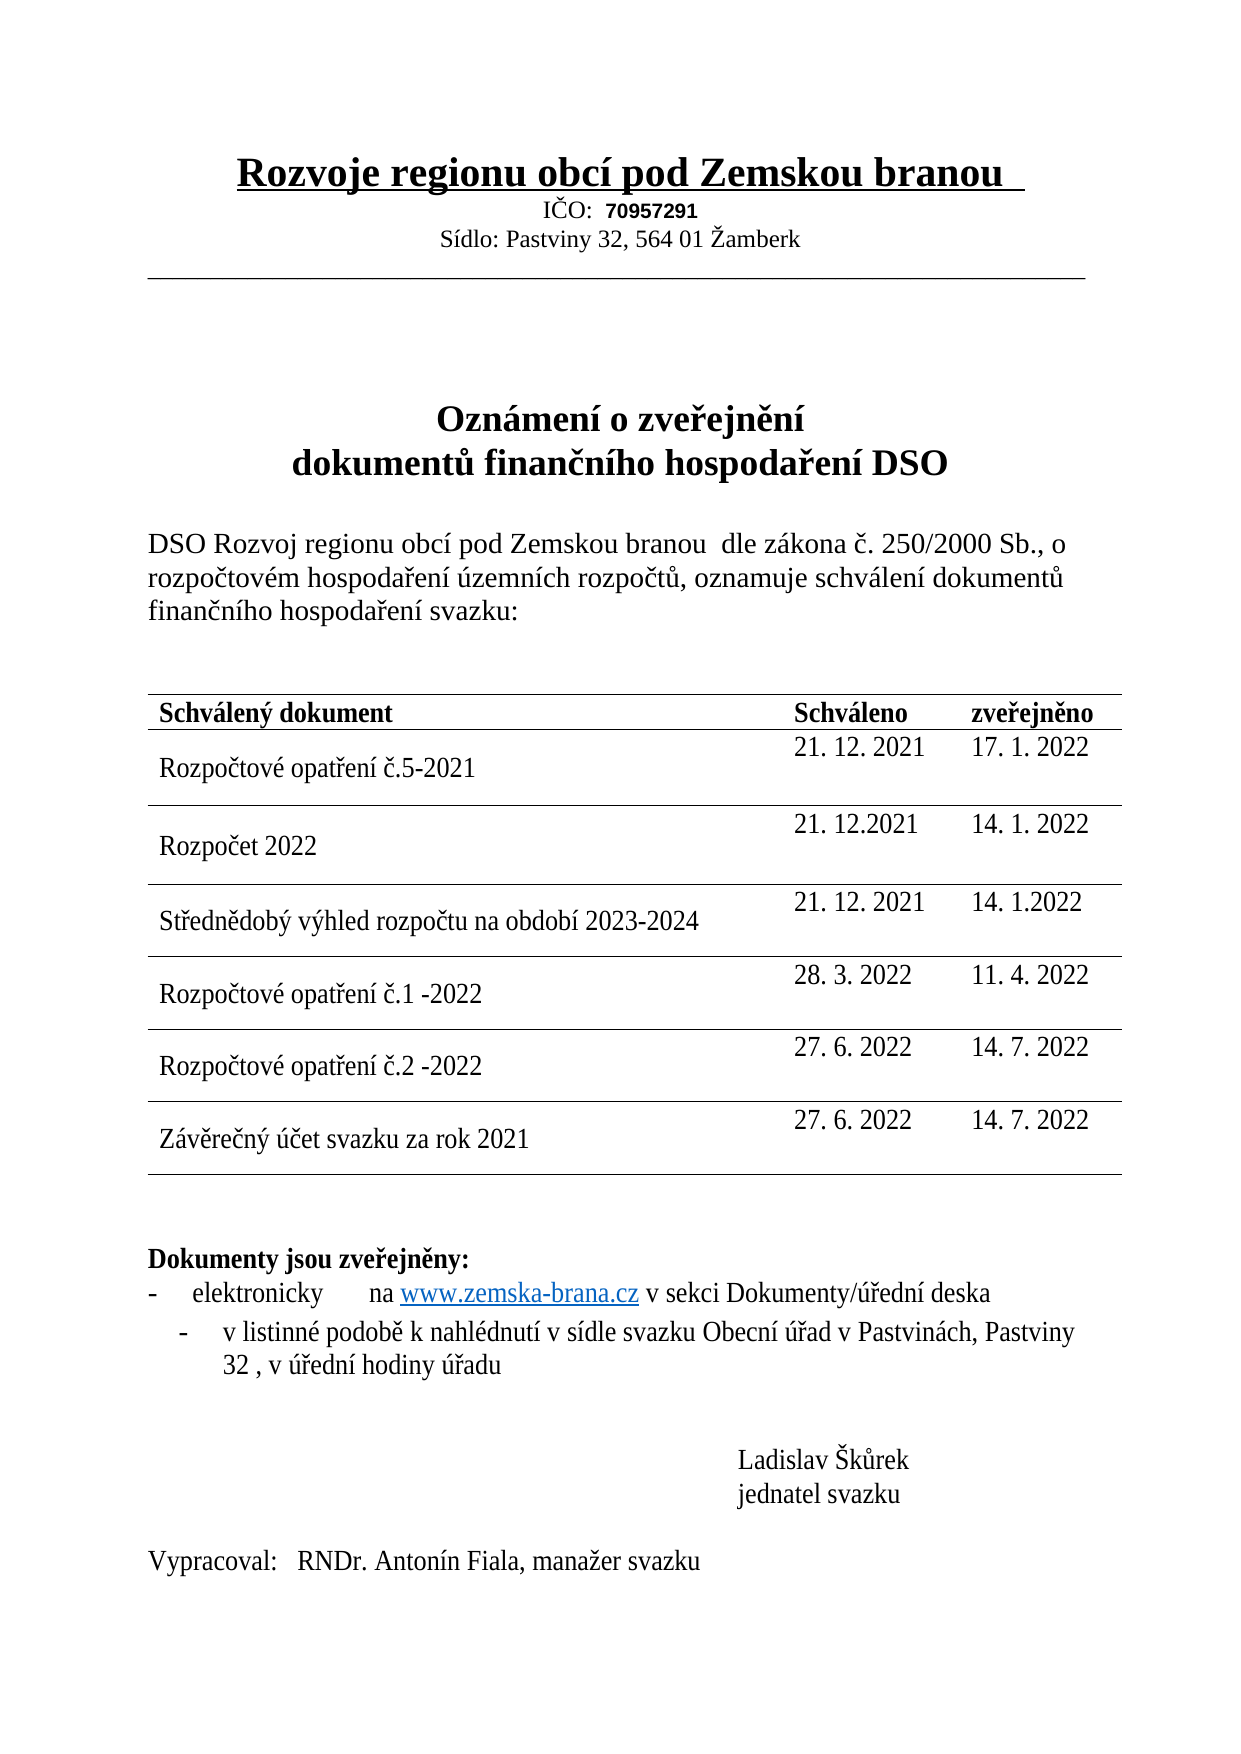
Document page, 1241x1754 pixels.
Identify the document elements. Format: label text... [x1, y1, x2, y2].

text DSO Rozvoj regionu obcí pod Zemskou branou dle zákona č. 250/2000 Sb., o rozpočtovém hospodaření územních rozpočtů, oznamuje schválení dokumentů finančního hospodaření svazku: [148, 526, 1093, 627]
table_cell 21. 12. 2021 [783, 730, 960, 805]
table_cell 14. 1.2022 [960, 885, 1122, 956]
list v listinné podobě k nahlédnutí v sídle svazku Obecní úřad v Pastvinách, Pastviny 32 , v úřední hodiny úřadu [178, 1314, 1093, 1381]
table_cell Rozpočtové opatření č.2 -2022 [148, 1030, 783, 1101]
text Vypracoval: RNDr. Antonín Fiala, manažer svazku [148, 1543, 1093, 1577]
text ___________________________________________________________________________ [148, 253, 1093, 282]
text Rozvoje regionu obcí pod Zemskou branou [148, 148, 1093, 196]
table_header zveřejněno [960, 695, 1122, 728]
table_cell 21. 12.2021 [783, 806, 960, 883]
table_header Schválený dokument [148, 695, 783, 728]
table_cell Rozpočtové opatření č.5-2021 [148, 730, 783, 805]
table_cell 14. 7. 2022 [960, 1030, 1122, 1101]
text Dokumenty jsou zveřejněny: [148, 1242, 1093, 1275]
text Ladislav Škůrek [148, 1442, 1093, 1476]
table_cell Rozpočtové opatření č.1 -2022 [148, 957, 783, 1028]
table_cell 11. 4. 2022 [960, 957, 1122, 1028]
text Oznámení o zveřejnění [148, 397, 1093, 440]
text jednatel svazku [664, 1476, 1093, 1509]
table_cell 14. 1. 2022 [960, 806, 1122, 883]
text Sídlo: Pastviny 32, 564 01 Žamberk [148, 224, 1093, 253]
table_cell 28. 3. 2022 [783, 957, 960, 1028]
table_cell 21. 12. 2021 [783, 885, 960, 956]
table_cell Závěrečný účet svazku za rok 2021 [148, 1102, 783, 1173]
table_cell Rozpočet 2022 [148, 806, 783, 883]
table_cell Střednědobý výhled rozpočtu na období 2023-2024 [148, 885, 783, 956]
table_cell 27. 6. 2022 [783, 1030, 960, 1101]
list elektronicky na www.zemska-brana.cz v sekci Dokumenty/úřední deska [148, 1275, 1093, 1309]
text IČO: 70957291 [148, 196, 1093, 224]
table_header Schváleno [783, 695, 960, 728]
table_cell 14. 7. 2022 [960, 1102, 1122, 1173]
text dokumentů finančního hospodaření DSO [148, 440, 1093, 483]
table_cell 27. 6. 2022 [783, 1102, 960, 1173]
table_cell 17. 1. 2022 [960, 730, 1122, 805]
